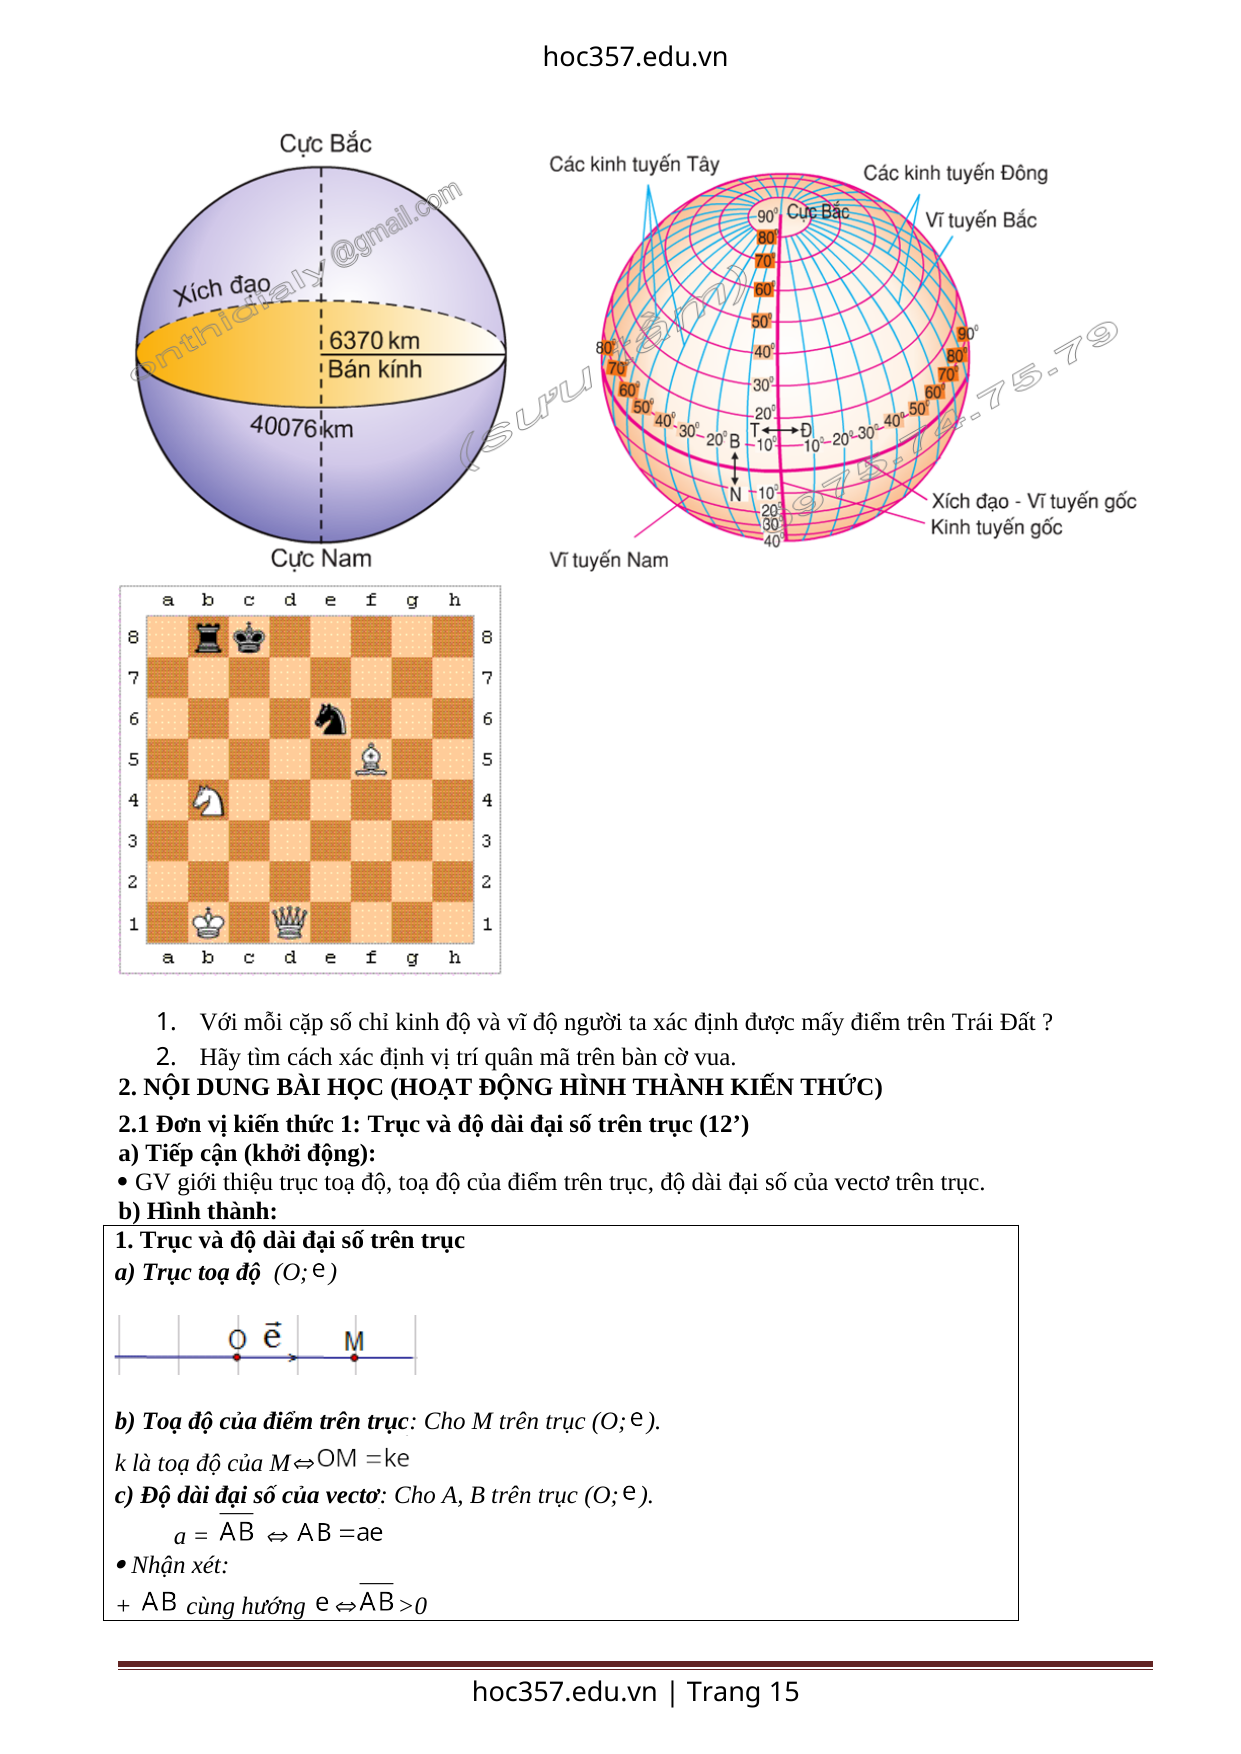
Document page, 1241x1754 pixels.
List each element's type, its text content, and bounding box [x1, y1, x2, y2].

list Với mỗi cặp số chỉ kinh độ và vĩ độ người ta xác định được mấy điểm trên Trái Đất ? [156, 1004, 1153, 1038]
text 2. NỘI DUNG BÀI HỌC (HOẠT ĐỘNG HÌNH THÀNH KIẾN THỨC) [118, 1072, 1153, 1101]
text b) Hình thành: [118, 1196, 1153, 1224]
text GV giới thiệu trục toạ độ, toạ độ của điểm trên trục, độ dài đại số của vectơ trên trục. [118, 1167, 1153, 1196]
text 2.1 Đơn vị kiến thức 1: Trục và độ dài đại số trên trục (12’) [118, 1109, 1153, 1138]
text a) Tiếp cận (khởi động): [118, 1138, 1153, 1167]
list Hãy tìm cách xác định vị trí quân mã trên bàn cờ vua. [156, 1038, 1153, 1072]
picture [114, 1315, 418, 1375]
picture [118, 111, 1151, 976]
